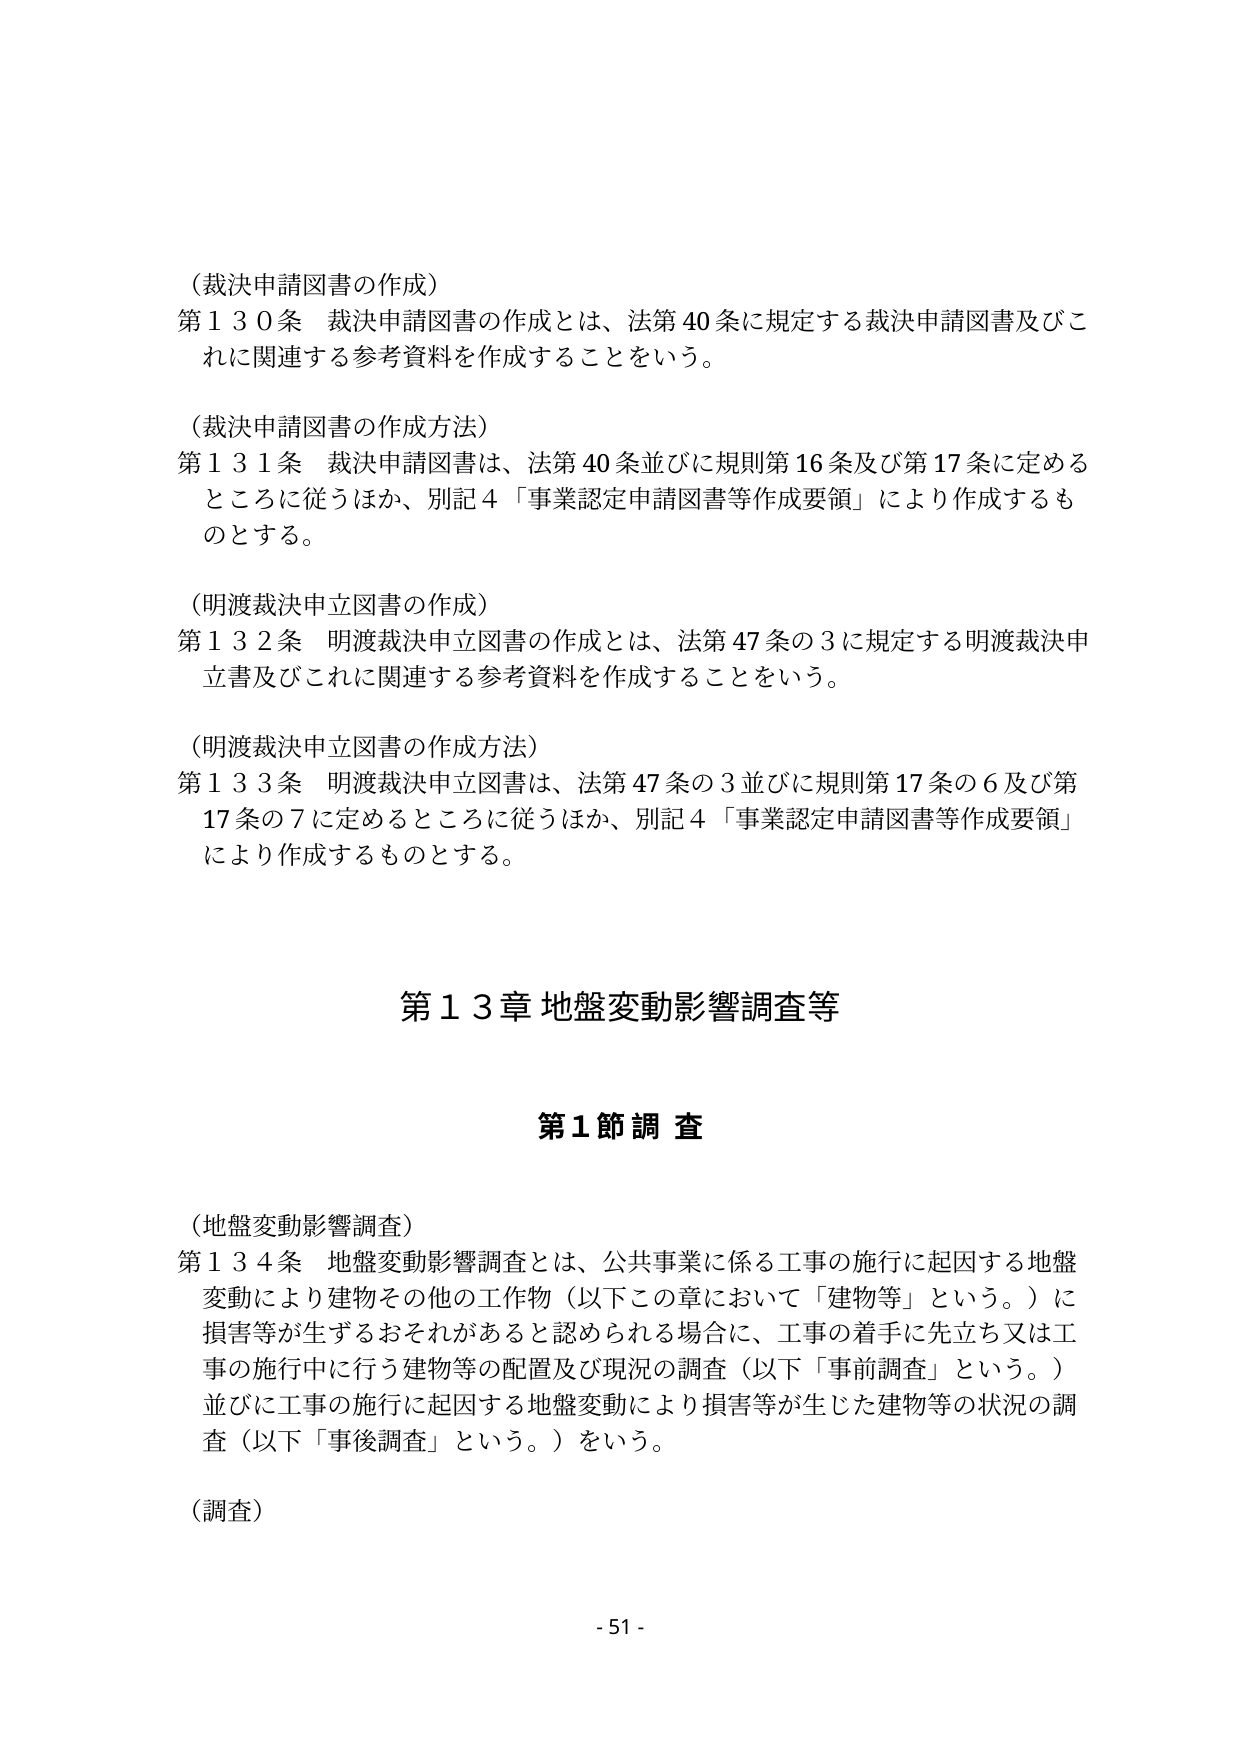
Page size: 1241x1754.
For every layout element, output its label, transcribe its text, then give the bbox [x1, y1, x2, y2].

text （裁決申請図書の作成方法） [177, 407, 1100, 443]
text 第１３３条 明渡裁決申立図書は、法第47条の３並びに規則第17条の６及び第17条の７に定めるところに従うほか、別記４「事業認定申請図書等作成要領」により作成するものとする。 [177, 763, 1100, 871]
text 第１３２条 明渡裁決申立図書の作成とは、法第47条の３に規定する明渡裁決申立書及びこれに関連する参考資料を作成することをいう。 [177, 621, 1100, 693]
subtitle 第１節 調 査 [177, 1103, 1063, 1146]
text 第１３１条 裁決申請図書は、法第40条並びに規則第16条及び第17条に定めるところに従うほか、別記４「事業認定申請図書等作成要領」により作成するものとする。 [177, 443, 1100, 551]
text （地盤変動影響調査） [177, 1206, 1100, 1242]
text 第１３４条 地盤変動影響調査とは、公共事業に係る工事の施行に起因する地盤変動により建物その他の工作物（以下この章において「建物等」という。）に損害等が生ずるおそれがあると認められる場合に、工事の着手に先立ち又は工事の施行中に行う建物等の配置及び現況の調査（以下「事前調査」という。）並びに工事の施行に起因する地盤変動により損害等が生じた建物等の状況の調査（以下「事後調査」という。）をいう。 [177, 1242, 1100, 1458]
text （明渡裁決申立図書の作成） [177, 585, 1100, 621]
subtitle 第１３章 地盤変動影響調査等 [177, 981, 1063, 1029]
text （調査） [177, 1492, 1100, 1528]
text 第１３０条 裁決申請図書の作成とは、法第40条に規定する裁決申請図書及びこれに関連する参考資料を作成することをいう。 [177, 301, 1100, 373]
text （裁決申請図書の作成） [177, 265, 1100, 301]
text （明渡裁決申立図書の作成方法） [177, 727, 1100, 763]
